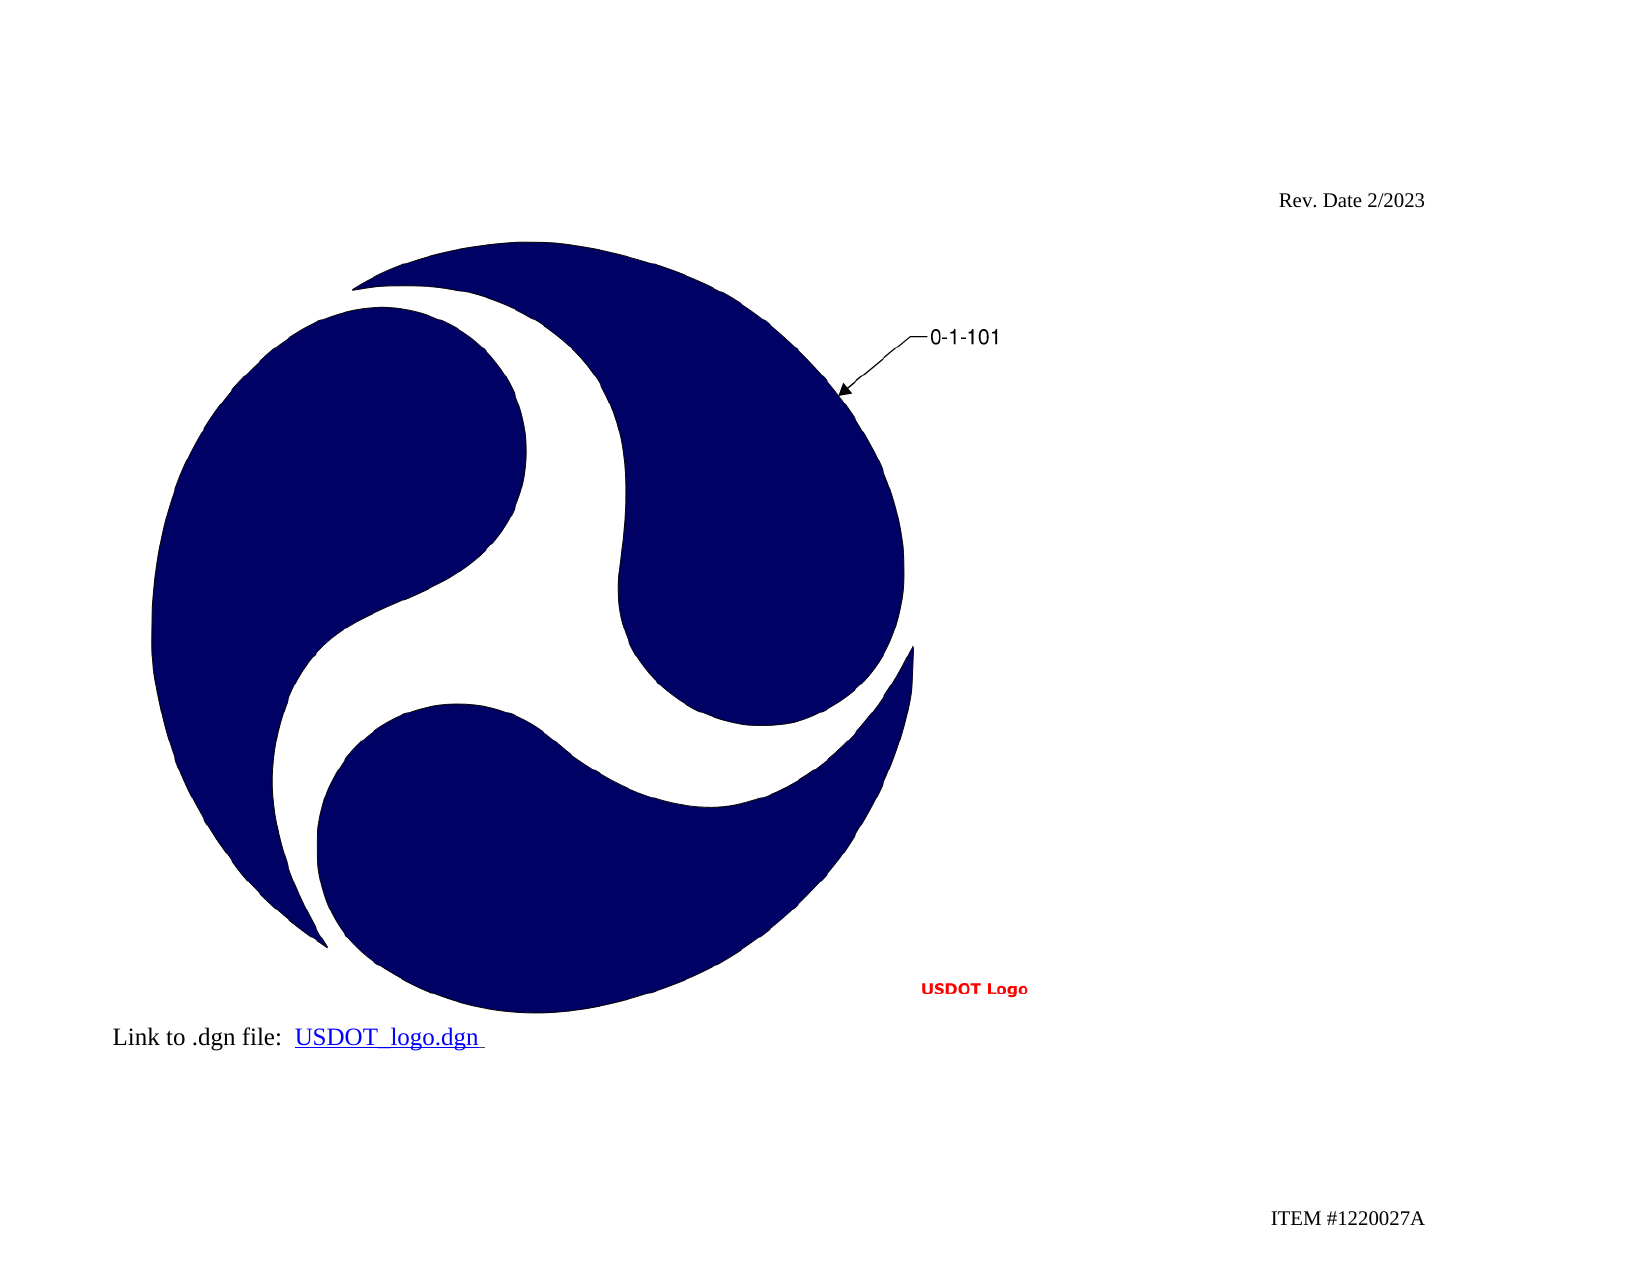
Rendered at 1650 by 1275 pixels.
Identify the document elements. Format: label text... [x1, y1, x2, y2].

picture [118, 235, 1054, 1022]
text Link to .dgn file: USDOT_logo.dgn [112, 1022, 1425, 1050]
